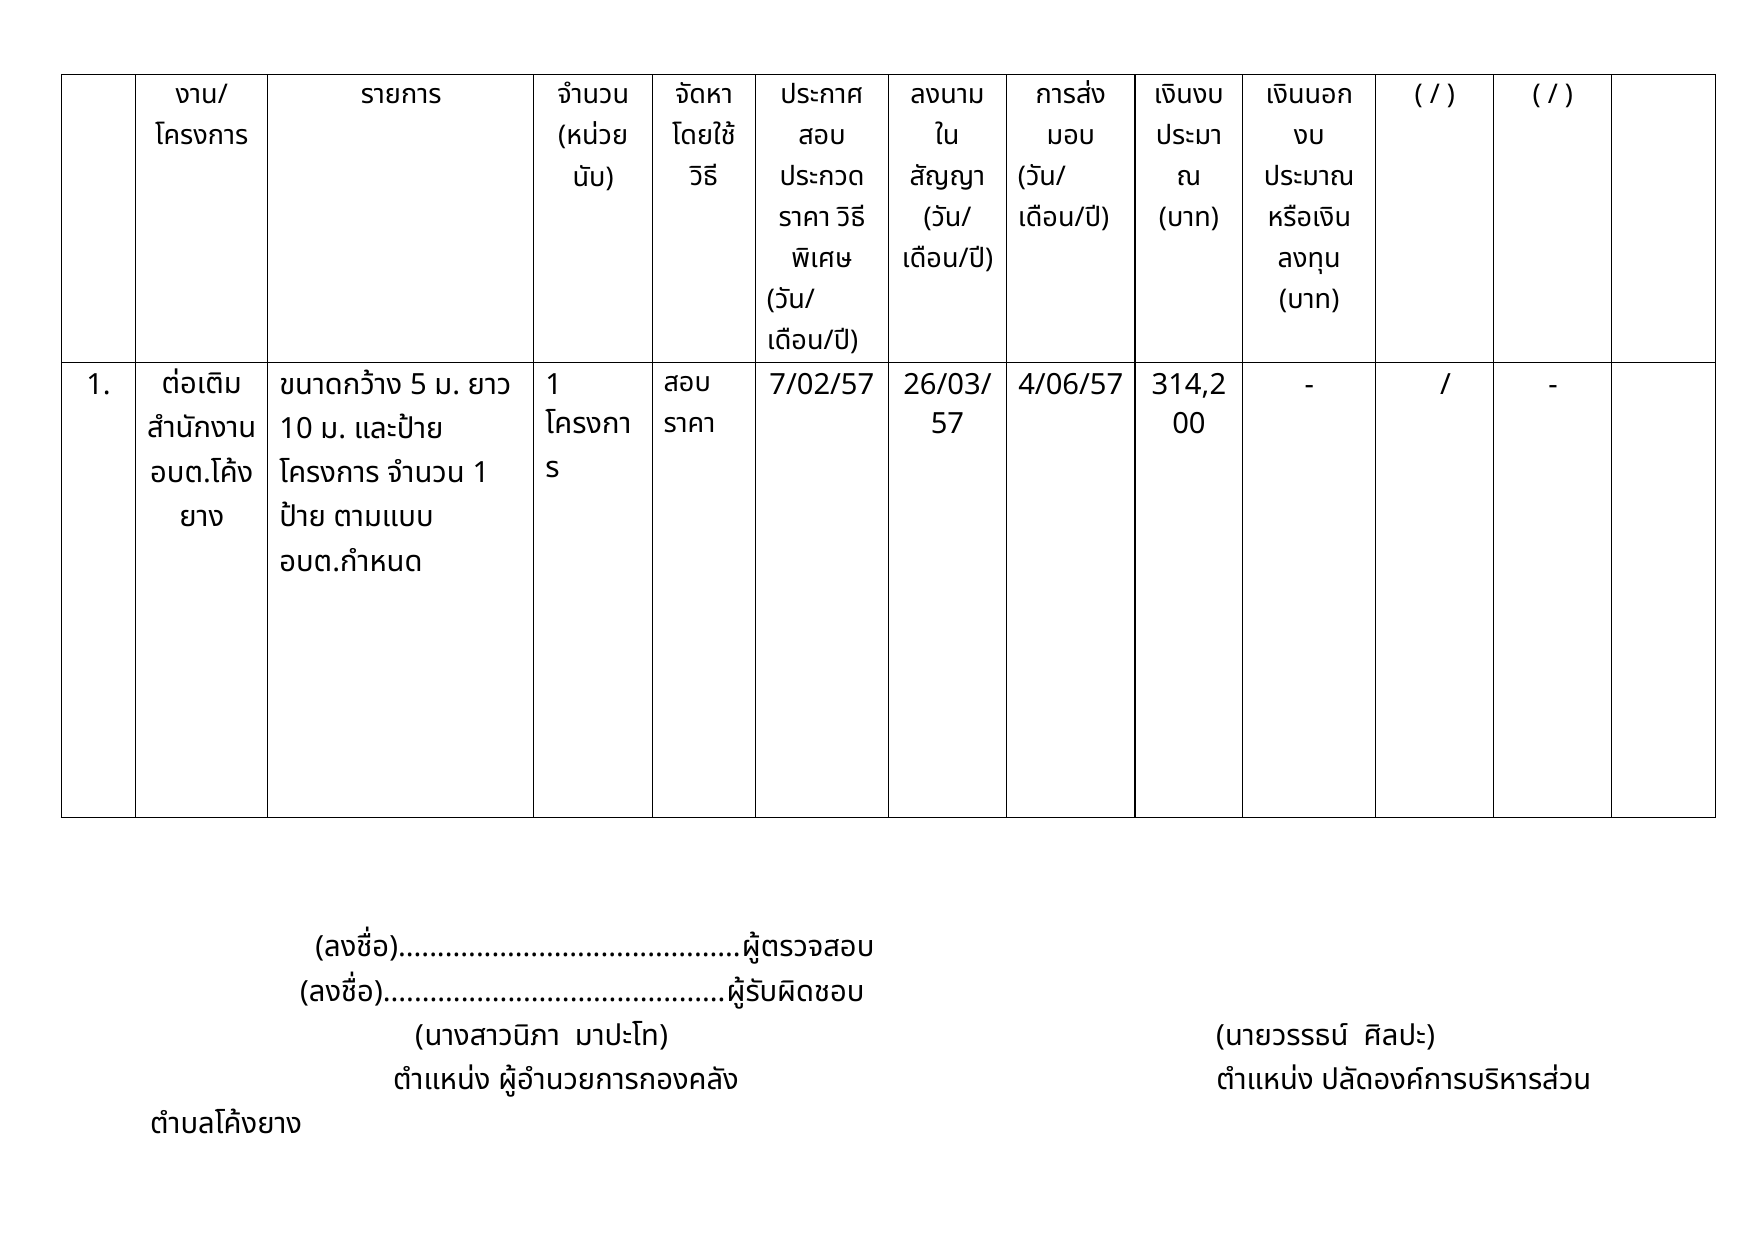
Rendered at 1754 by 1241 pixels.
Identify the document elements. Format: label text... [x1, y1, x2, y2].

table_cell ประกาศสอบ ประกวดราคา วิธีพิเศษ (วัน/เดือน/ปี) [756, 75, 888, 362]
table_cell [1612, 363, 1715, 817]
table_cell จำนวน (หน่วยนับ) [534, 75, 652, 362]
table_cell [62, 75, 135, 362]
table_cell / [1376, 363, 1493, 817]
table_cell ลงนามในสัญญา (วัน/เดือน/ปี) [889, 75, 1006, 362]
table_cell งาน/โครงการ [136, 75, 267, 362]
table_cell 1 โครงการ [534, 363, 652, 817]
table_cell สอบราคา [653, 363, 755, 817]
text ตำแหน่ง ผู้อำนวยการกองคลัง ตำแหน่ง ปลัดองค์การบริหารส่วนตำบลโค้งยาง [150, 1058, 1604, 1147]
table_cell เงินนอกงบประมาณหรือเงินลงทุน (บาท) [1243, 75, 1375, 362]
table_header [1494, 75, 1611, 362]
table_cell 1. [62, 363, 135, 817]
table_cell [1612, 75, 1715, 362]
text (ลงชื่อ)............................................ผู้ตรวจสอบ (ลงชื่อ)............................................ผู้รับผิดชอบ [225, 926, 1604, 1014]
table_cell - [1494, 363, 1611, 817]
table_cell จัดหาโดยใช้วิธี [653, 75, 755, 362]
table_header เป็นไปตามแผน ( / ) [1376, 75, 1493, 362]
table_cell 314,200 [1136, 363, 1242, 817]
text (นางสาวนิภา มาปะโท) (นายวรรธน์ ศิลปะ) [150, 1014, 1604, 1058]
table_cell ต่อเติมสำนักงาน อบต.โค้งยาง [136, 363, 267, 817]
table_cell เงินงบประมาณ (บาท) [1136, 75, 1242, 362]
table_cell การส่งมอบ (วัน/เดือน/ปี) [1007, 75, 1134, 362]
table_cell 7/02/57 [756, 363, 888, 817]
table_cell 26/03/57 [889, 363, 1006, 817]
table_cell ขนาดกว้าง 5 ม. ยาว 10 ม. และป้ายโครงการ จำนวน 1 ป้าย ตามแบบ อบต.กำหนด [268, 363, 533, 817]
table_cell - [1243, 363, 1375, 817]
table_cell 4/06/57 [1007, 363, 1134, 817]
table_cell รายการ [268, 75, 533, 362]
